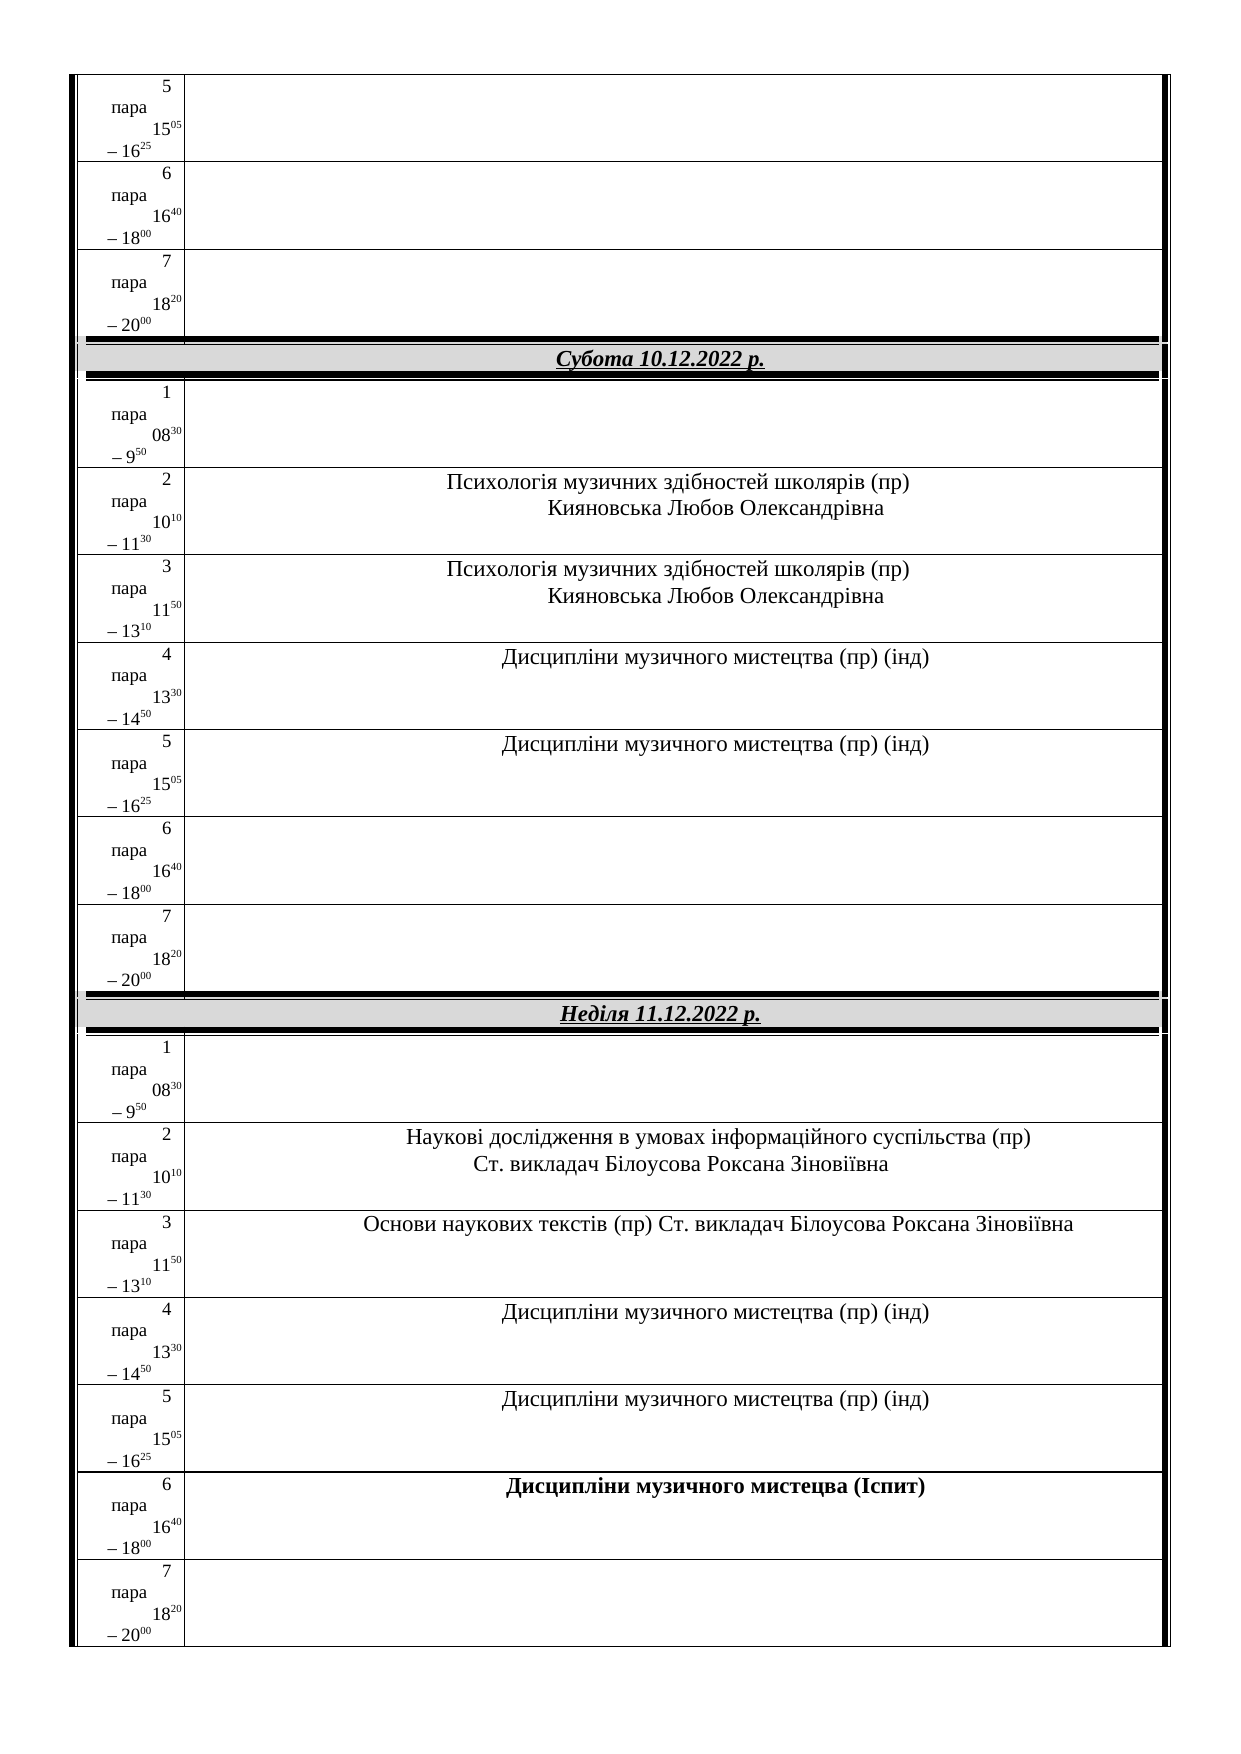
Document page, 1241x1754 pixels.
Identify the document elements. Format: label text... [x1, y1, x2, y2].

table_cell Наукові дослідження в умовах інформаційного суспільства (пр) Ст. викладач Білоусова Роксана Зіновіївна [185, 1123, 1162, 1209]
table_cell Дисципліни музичного мистецва (Іспит) [185, 1473, 1162, 1559]
table_cell 2 пара 1010 – 1130 [78, 468, 184, 554]
table_cell [185, 1027, 1167, 1122]
table_cell 2 пара 1010 – 1130 [78, 1123, 184, 1209]
table_cell Субота 10.12.2022 р. [75, 336, 1167, 371]
table_cell 4 пара 1330 – 1450 [78, 1298, 184, 1384]
table_cell [185, 817, 1162, 903]
table_cell 7 пара 1820 – 2000 [78, 1560, 184, 1646]
table_cell [185, 371, 1167, 467]
table_cell 1 пара 0830 – 950 [75, 1027, 184, 1122]
table_cell 4 пара 1330 – 1450 [78, 643, 184, 729]
table_cell [185, 250, 1162, 336]
table_cell [185, 905, 1162, 991]
table_cell 5 пара 1505 – 1625 [78, 1385, 184, 1471]
table_cell Дисципліни музичного мистецтва (пр) (інд) [185, 1385, 1162, 1471]
table_cell 1 пара 0830 – 950 [75, 371, 184, 467]
table_cell 7 пара 1820 – 2000 [78, 905, 184, 991]
table_cell [185, 1560, 1162, 1646]
table_cell Основи наукових текстів (пр) Ст. викладач Білоусова Роксана Зіновіївна [185, 1211, 1162, 1297]
table_cell Дисципліни музичного мистецтва (пр) (інд) [185, 1298, 1162, 1384]
table_cell 6 пара 1640 – 1800 [78, 162, 184, 248]
table_cell Психологія музичних здібностей школярів (пр) Кияновська Любов Олександрівна [185, 468, 1162, 554]
table_cell [185, 162, 1162, 248]
table_cell [185, 75, 1162, 161]
table_cell 6 пара 1640 – 1800 [78, 1473, 184, 1559]
table_cell Дисципліни музичного мистецтва (пр) (інд) [185, 730, 1162, 816]
table_cell Неділя 11.12.2022 р. [75, 991, 1167, 1027]
table_cell 5 пара 1505 – 1625 [78, 730, 184, 816]
table_cell 3 пара 1150 – 1310 [78, 555, 184, 642]
table_cell 5 пара 1505 – 1625 [78, 75, 184, 161]
table_cell 7 пара 1820 – 2000 [78, 250, 184, 336]
table_cell Дисципліни музичного мистецтва (пр) (інд) [185, 643, 1162, 729]
table_cell Психологія музичних здібностей школярів (пр) Кияновська Любов Олександрівна [185, 555, 1162, 642]
table_cell 3 пара 1150 – 1310 [78, 1211, 184, 1297]
table_cell 6 пара 1640 – 1800 [78, 817, 184, 903]
